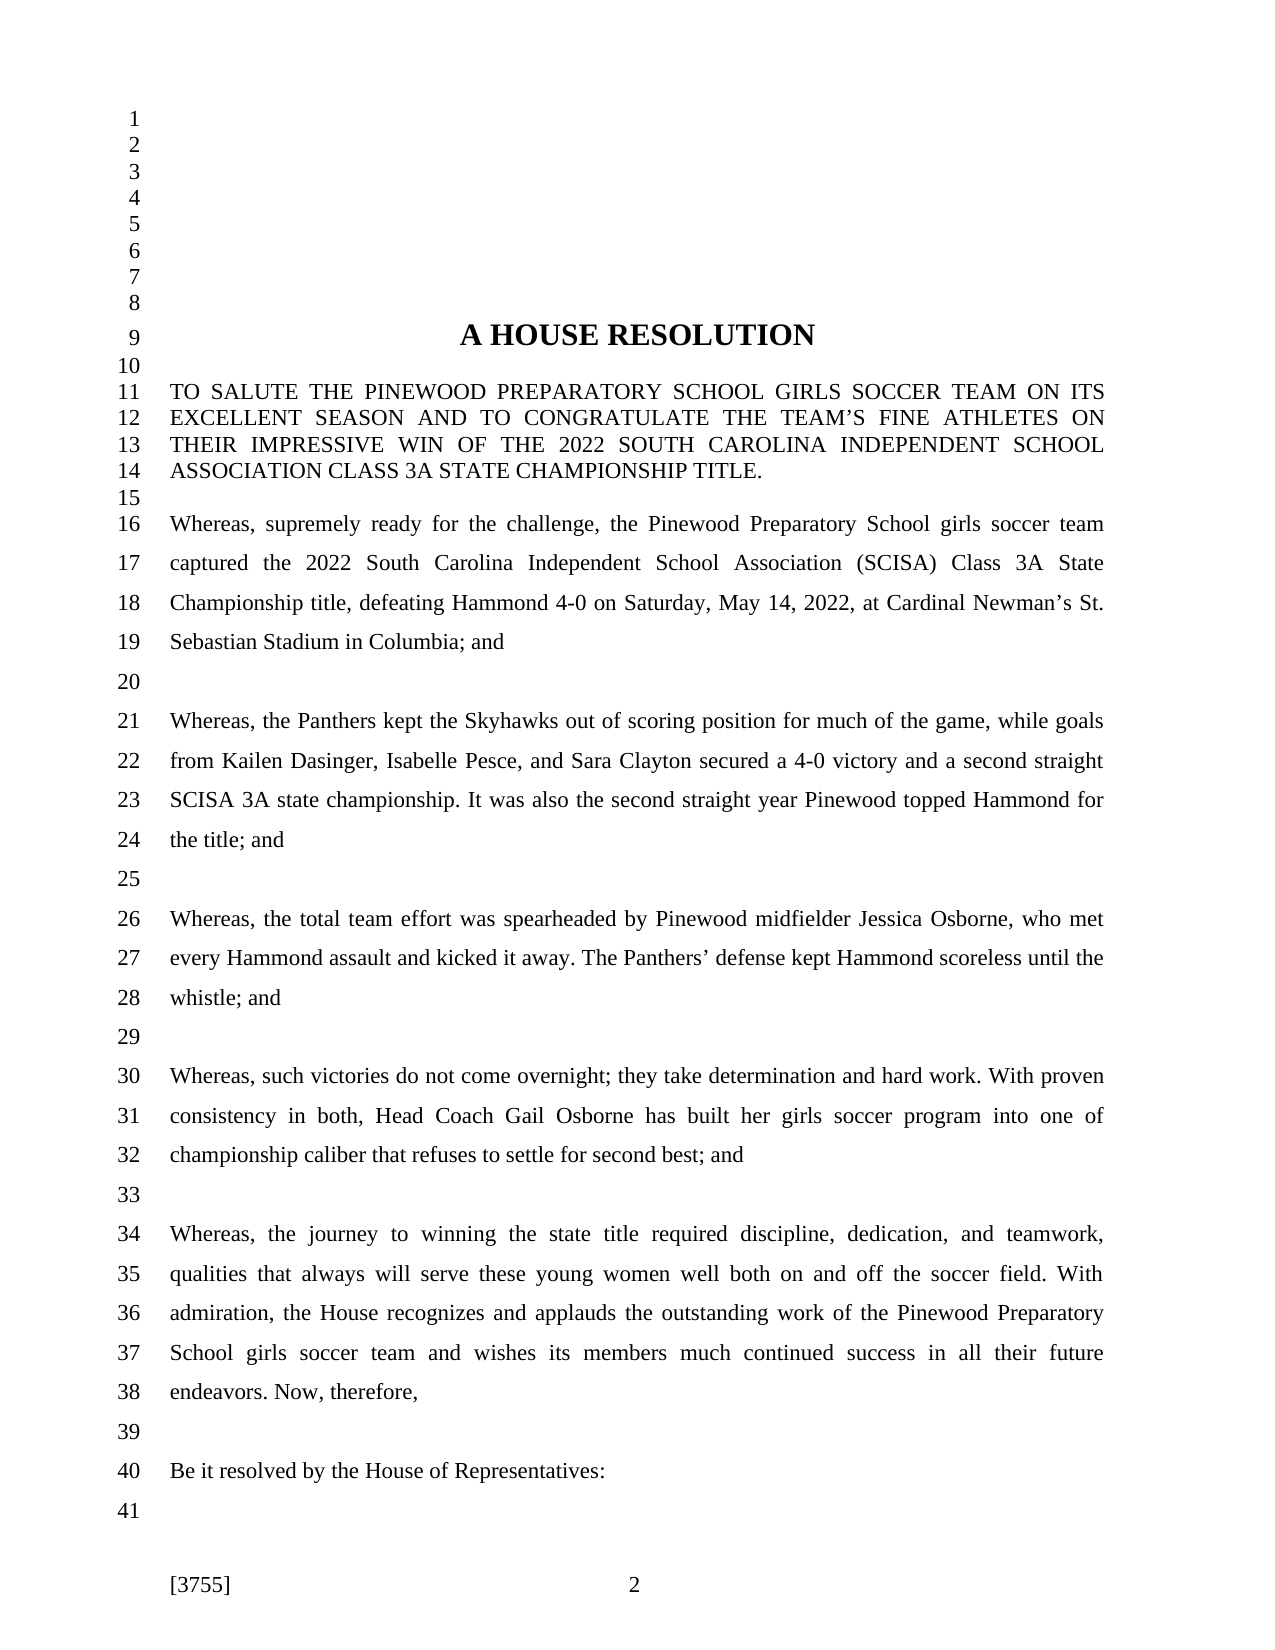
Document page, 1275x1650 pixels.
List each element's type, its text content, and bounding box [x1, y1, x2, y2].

text Whereas, supremely ready for the challenge, the Pinewood Preparatory School girls soccer team captured the 2022 South Carolina Independent School Association (SCISA) Class 3A State Championship title, defeating Hammond 4-0 on Saturday, May 14, 2022, at Cardinal Newman’s St. Sebastian Stadium in Columbia; and [169, 510, 1106, 655]
text Whereas, the Panthers kept the Skyhawks out of scoring position for much of the game, while goals from Kailen Dasinger, Isabelle Pesce, and Sara Clayton secured a 4-0 victory and a second straight SCISA 3A state championship. It was also the second straight year Pinewood topped Hammond for the title; and [169, 707, 1106, 852]
text Be it resolved by the : [169, 1457, 1106, 1484]
text A RESOLUTION [169, 316, 1106, 352]
text Whereas, the journey to winning the state title required discipline, dedication, and teamwork, qualities that always will serve these young women well both on and off the soccer field. With admiration, the House recognizes and applauds the outstanding work of the Pinewood Preparatory School girls soccer team and wishes its members much continued success in all their future endeavors. Now, therefore, [169, 1221, 1106, 1405]
text Whereas, such victories do not come overnight; they take determination and hard work. With proven consistency in both, Head Coach Gail Osborne has built her girls soccer program into one of championship caliber that refuses to settle for second best; and [169, 1063, 1106, 1168]
text Whereas, the total team effort was spearheaded by Pinewood midfielder Jessica Osborne, who met every Hammond assault and kicked it away. The Panthers’ defense kept Hammond scoreless until the whistle; and [169, 905, 1106, 1010]
